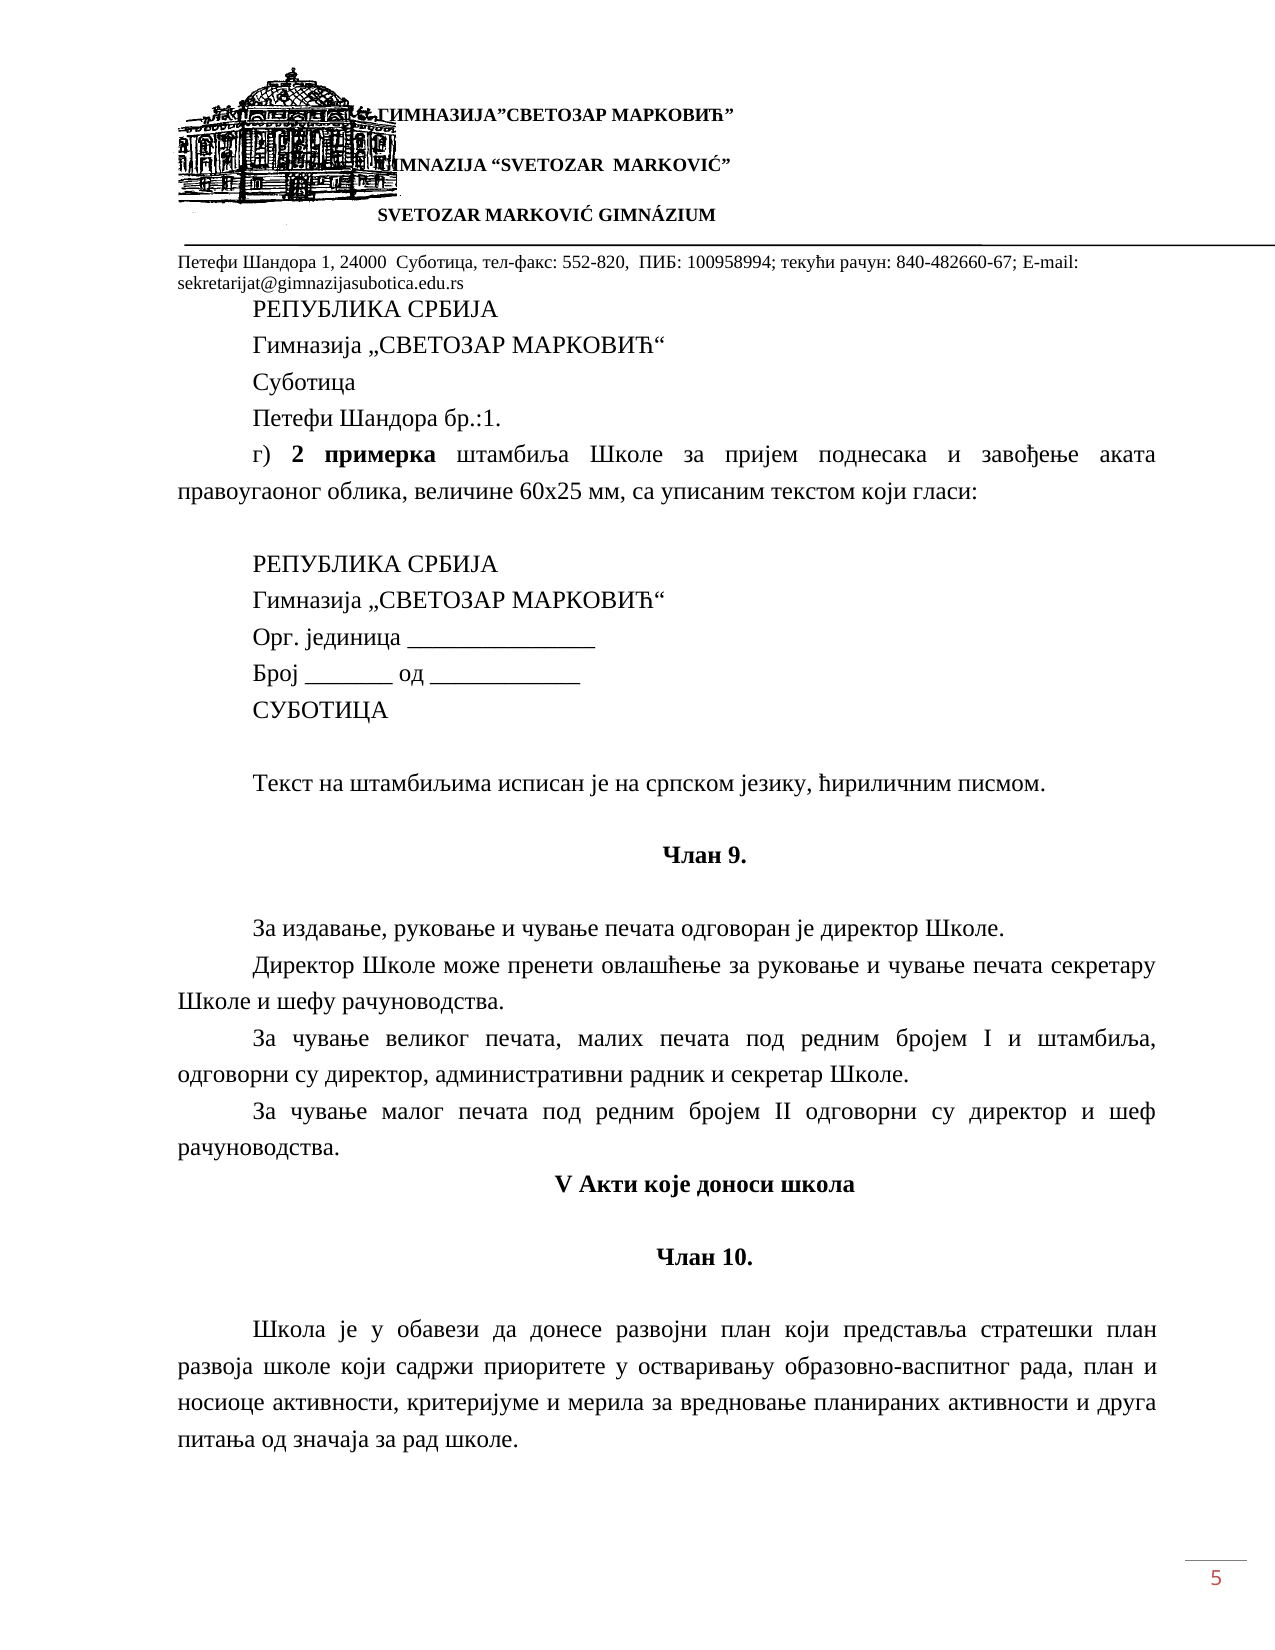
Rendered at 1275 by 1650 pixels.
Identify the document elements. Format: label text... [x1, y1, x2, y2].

text Суботица [177, 367, 1157, 395]
text За чување великог печата, малих печата под редним бројем I и штамбиља, одговорни су директор, административни радник и секретар Школе. [177, 1023, 1157, 1088]
text Текст на штамбиљима исписан је на српском језику, ћириличним писмом. [177, 768, 1157, 796]
text Школа је у обавези да донесе развојни план који представља стратешки план развоја школе који садржи приоритете у остваривању образовно-васпитног рада, план и носиоце активности, критеријуме и мерила за вредновање планираних активности и друга питања од значаја за рад школе. [177, 1314, 1157, 1453]
text РЕПУБЛИКА СРБИЈА [177, 294, 1157, 322]
text Петефи Шандора бр.:1. [177, 403, 1157, 432]
text Орг. јединица _______________ [177, 622, 1157, 651]
text Број _______ од ____________ [177, 658, 1157, 687]
text Гимназија „СВЕТОЗАР МАРКОВИЋ“ [177, 330, 1157, 359]
text Члан 10. [177, 1242, 1157, 1270]
text РЕПУБЛИКА СРБИЈА [177, 549, 1157, 578]
text Гимназија „СВЕТОЗАР МАРКОВИЋ“ [177, 585, 1157, 614]
picture [165, 56, 410, 226]
text Члан 9. [177, 841, 1157, 869]
text Директор Школе може пренети овлашћење за руковање и чување печата секретару Школе и шефу рачуноводства. [177, 950, 1157, 1015]
text г) 2 примерка штамбиља Школе за пријем поднесака и завођење аката правоугаоног облика, величине 60x25 мм, са уписаним текстом који гласи: [177, 439, 1157, 505]
text За издавање, руковање и чување печата одговоран је директор Школе. [177, 913, 1157, 942]
text V Акти које доноси школа [177, 1169, 1157, 1197]
text СУБОТИЦА [177, 695, 1157, 723]
text За чување малог печата под редним бројем II одговорни су директор и шеф рачуноводства. [177, 1096, 1157, 1161]
